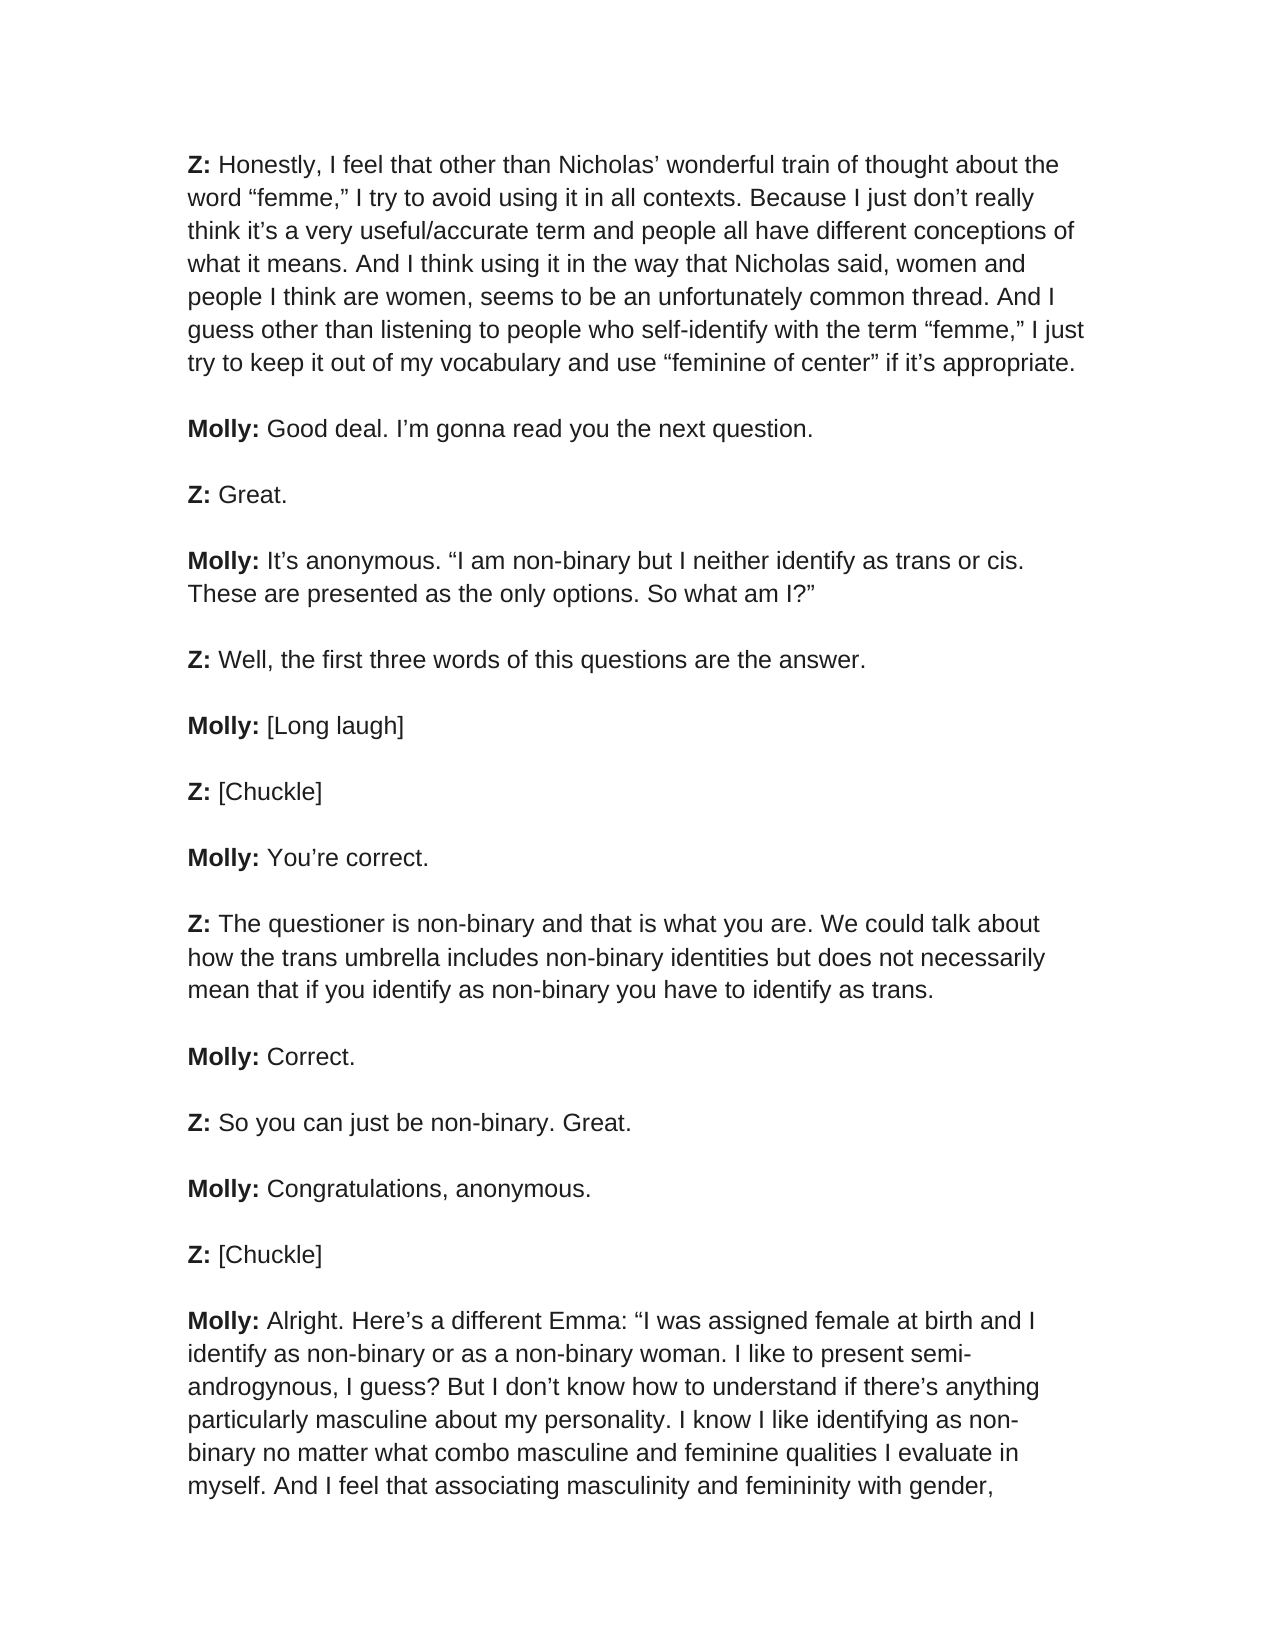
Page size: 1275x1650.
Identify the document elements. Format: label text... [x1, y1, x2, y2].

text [187, 1306, 1087, 1499]
text Molly: It’s anonymous. “I am non-binary but I neither identify as trans or cis. These are presented as the only options. So what am I?” [187, 546, 1087, 608]
text Z: [Chuckle] [187, 777, 1087, 806]
text Molly: Congratulations, anonymous. [187, 1174, 1087, 1202]
text Z: The questioner is non-binary and that is what you are. We could talk about how the trans umbrella includes non-binary identities but does not necessarily mean that if you identify as non-binary you have to identify as trans. [187, 909, 1087, 1004]
text Z: Well, the first three words of this questions are the answer. [187, 645, 1087, 674]
text Molly: [Long laugh] [187, 711, 1087, 740]
text Z: So you can just be non-binary. Great. [187, 1108, 1087, 1136]
text Molly: Correct. [187, 1042, 1087, 1070]
text Z: Great. [187, 480, 1087, 509]
text Z: [Chuckle] [187, 1240, 1087, 1268]
text Molly: You’re correct. [187, 843, 1087, 872]
text Molly: Good deal. I’m gonna read you the next question. [187, 414, 1087, 443]
text Z: Honestly, I feel that other than Nicholas’ wonderful train of thought about the word “femme,” I try to avoid using it in all contexts. Because I just don’t really think it’s a very useful/accurate term and people all have different conceptions of what it means. And I think using it in the way that Nicholas said, women and people I think are women, seems to be an unfortunately common thread. And I guess other than listening to people who self-identify with the term “femme,” I just try to keep it out of my vocabulary and use “feminine of center” if it’s appropriate. [187, 150, 1087, 377]
